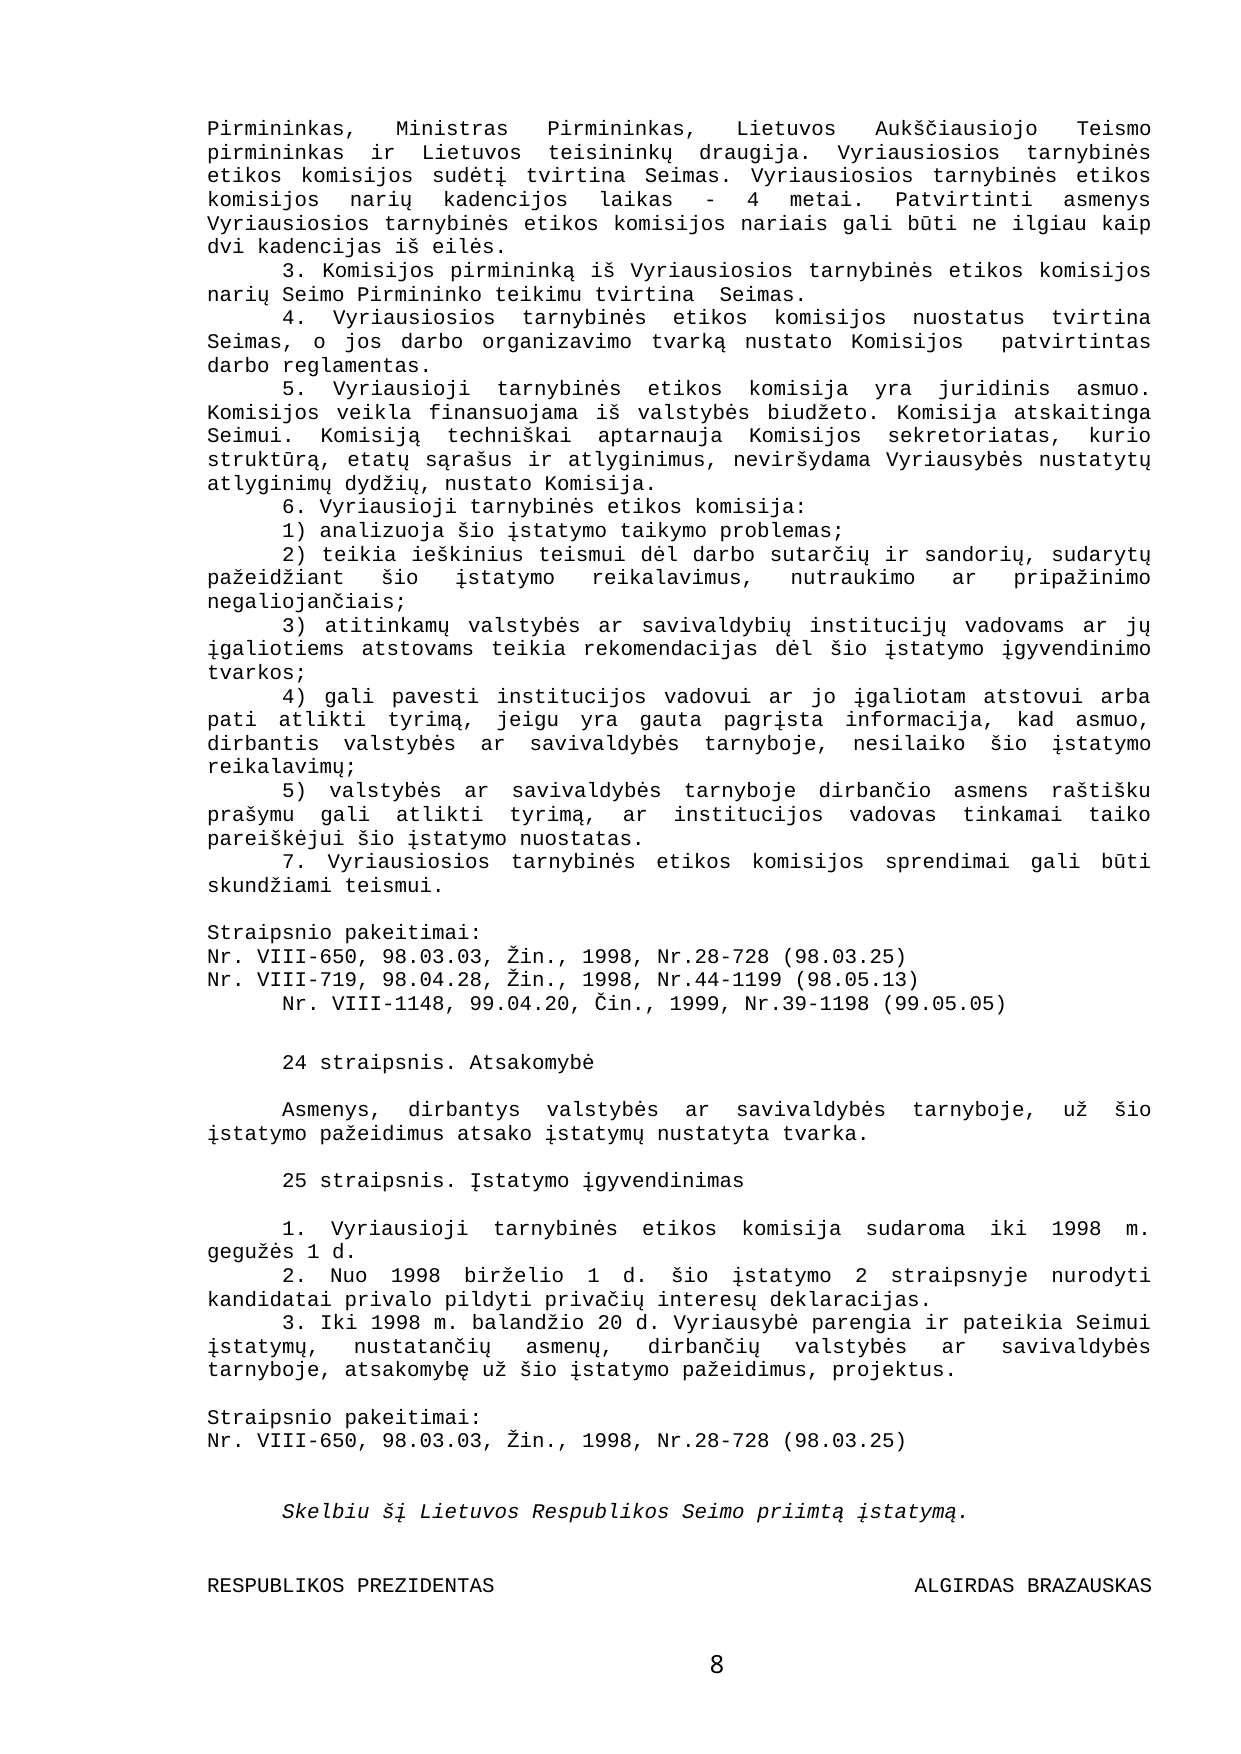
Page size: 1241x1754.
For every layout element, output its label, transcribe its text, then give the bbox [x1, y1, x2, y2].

text Straipsnio pakeitimai: [207, 922, 1152, 946]
text Skelbiu šį Lietuvos Respublikos Seimo priimtą įstatymą. [207, 1501, 1152, 1525]
text 5) valstybės ar savivaldybės tarnyboje dirbančio asmens raštišku prašymu gali atlikti tyrimą, ar institucijos vadovas tinkamai taiko pareiškėjui šio įstatymo nuostatas. [207, 780, 1152, 851]
text 1) analizuoja šio įstatymo taikymo problemas; [207, 520, 1152, 544]
text 4) gali pavesti institucijos vadovui ar jo įgaliotam atstovui arba pati atlikti tyrimą, jeigu yra gauta pagrįsta informacija, kad asmuo, dirbantis valstybės ar savivaldybės tarnyboje, nesilaiko šio įstatymo reikalavimų; [207, 686, 1152, 780]
text 3. Komisijos pirmininką iš Vyriausiosios tarnybinės etikos komisijos narių Seimo Pirmininko teikimu tvirtina Seimas. [207, 260, 1152, 307]
text 3) atitinkamų valstybės ar savivaldybių institucijų vadovams ar jų įgaliotiems atstovams teikia rekomendacijas dėl šio įstatymo įgyvendinimo tvarkos; [207, 615, 1152, 686]
text RESPUBLIKOS PREZIDENTAS ALGIRDAS BRAZAUSKAS [207, 1575, 1152, 1599]
text 25 straipsnis. Įstatymo įgyvendinimas [207, 1170, 1152, 1194]
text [207, 118, 1152, 260]
text Nr. VIII-650, 98.03.03, Žin., 1998, Nr.28-728 (98.03.25) [207, 946, 1152, 969]
text Asmenys, dirbantys valstybės ar savivaldybės tarnyboje, už šio įstatymo pažeidimus atsako įstatymų nustatyta tvarka. [207, 1099, 1152, 1147]
text 24 straipsnis. Atsakomybė [207, 1052, 1152, 1076]
text Straipsnio pakeitimai: [207, 1407, 1152, 1430]
text Nr. VIII-1148, 99.04.20, Čin., 1999, Nr.39-1198 (99.05.05) [207, 993, 1152, 1017]
text 2. Nuo 1998 birželio 1 d. šio įstatymo 2 straipsnyje nurodyti kandidatai privalo pildyti privačių interesų deklaracijas. [207, 1265, 1152, 1312]
text 1. Vyriausioji tarnybinės etikos komisija sudaroma iki 1998 m. gegužės 1 d. [207, 1218, 1152, 1265]
text 2) teikia ieškinius teismui dėl darbo sutarčių ir sandorių, sudarytų pažeidžiant šio įstatymo reikalavimus, nutraukimo ar pripažinimo negaliojančiais; [207, 544, 1152, 615]
text 6. Vyriausioji tarnybinės etikos komisija: [207, 496, 1152, 520]
text Nr. VIII-719, 98.04.28, Žin., 1998, Nr.44-1199 (98.05.13) [207, 969, 1152, 993]
text Nr. VIII-650, 98.03.03, Žin., 1998, Nr.28-728 (98.03.25) [207, 1430, 1152, 1454]
text 5. Vyriausioji tarnybinės etikos komisija yra juridinis asmuo. Komisijos veikla finansuojama iš valstybės biudžeto. Komisija atskaitinga Seimui. Komisiją techniškai aptarnauja Komisijos sekretoriatas, kurio struktūrą, etatų sąrašus ir atlyginimus, neviršydama Vyriausybės nustatytų atlyginimų dydžių, nustato Komisija. [207, 378, 1152, 496]
text 7. Vyriausiosios tarnybinės etikos komisijos sprendimai gali būti skundžiami teismui. [207, 851, 1152, 898]
text 3. Iki 1998 m. balandžio 20 d. Vyriausybė parengia ir pateikia Seimui įstatymų, nustatančių asmenų, dirbančių valstybės ar savivaldybės tarnyboje, atsakomybę už šio įstatymo pažeidimus, projektus. [207, 1312, 1152, 1383]
text 4. Vyriausiosios tarnybinės etikos komisijos nuostatus tvirtina Seimas, o jos darbo organizavimo tvarką nustato Komisijos patvirtintas darbo reglamentas. [207, 307, 1152, 378]
